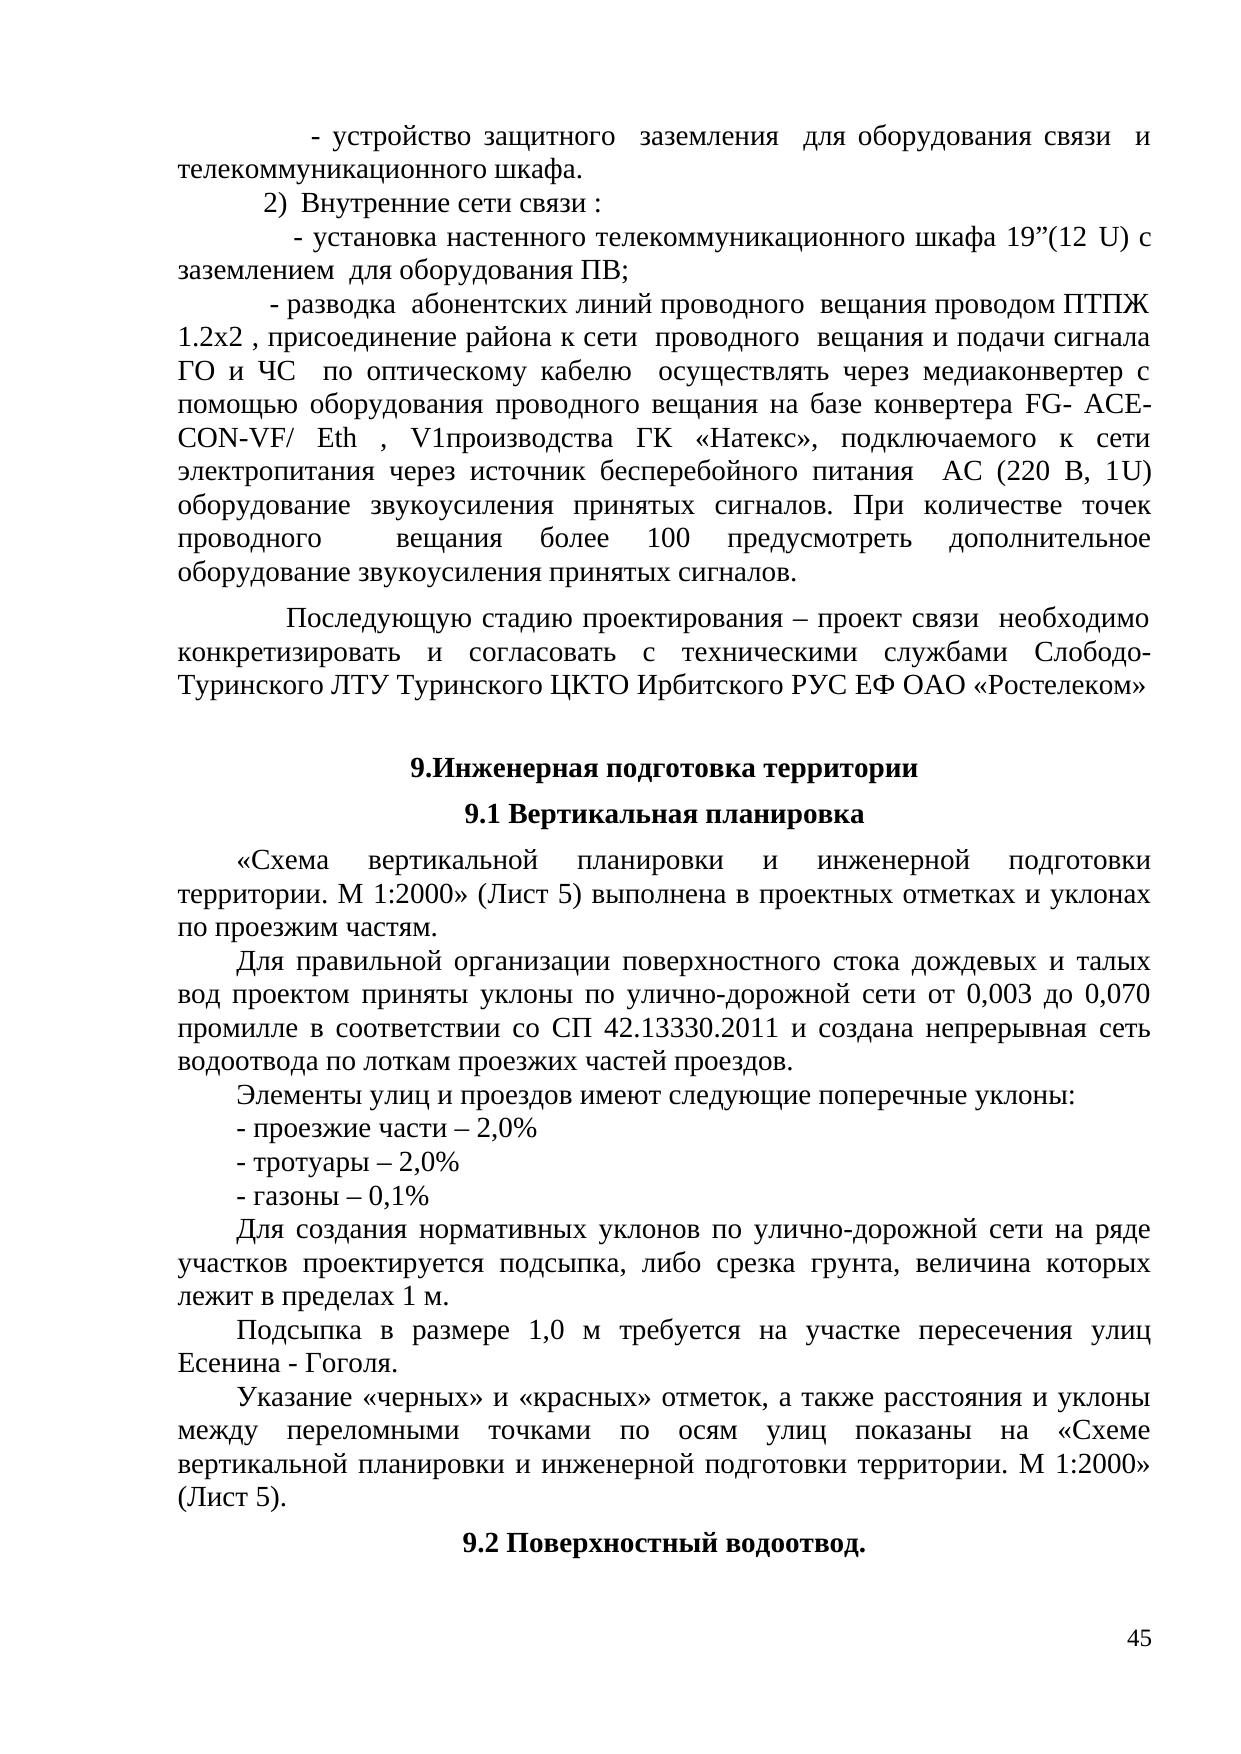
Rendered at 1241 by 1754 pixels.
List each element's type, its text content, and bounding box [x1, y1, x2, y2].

text - устройство защитного заземления для оборудования связи и телекоммуникационного шкафа. [177, 118, 1152, 185]
text Элементы улиц и проездов имеют следующие поперечные уклоны: [177, 1077, 1152, 1111]
text - разводка абонентских линий проводного вещания проводом ПТПЖ 1.2х2 , присоединение района к сети проводного вещания и подачи сигнала ГО и ЧС по оптическому кабелю осуществлять через медиаконвертер с помощью оборудования проводного вещания на базе конвертера FG- ACE-CON-VF/ Eth , V1производства ГК «Натекс», подключаемого к сети электропитания через источник бесперебойного питания АС (220 В, 1U) оборудование звукоусиления принятых сигналов. При количестве точек проводного вещания более 100 предусмотреть дополнительное оборудование звукоусиления принятых сигналов. [177, 286, 1152, 588]
text - проезжие части – 2,0% [177, 1111, 1152, 1144]
text 9.Инженерная подготовка территории [177, 750, 1152, 784]
text - газоны – 0,1% [177, 1178, 1152, 1211]
text «Схема вертикальной планировки и инженерной подготовки территории. М 1:2000» (Лист 5) выполнена в проектных отметках и уклонах по проезжим частям. [177, 842, 1152, 943]
text 9.2 Поверхностный водоотвод. [177, 1526, 1152, 1559]
text Для правильной организации поверхностного стока дождевых и талых вод проектом приняты уклоны по улично-дорожной сети от 0,003 до 0,070 промилле в соответствии со СП 42.13330.2011 и создана непрерывная сеть водоотвода по лоткам проезжих частей проездов. [177, 943, 1152, 1077]
text 9.1 Вертикальная планировка [177, 796, 1152, 830]
text Для создания нормативных уклонов по улично-дорожной сети на ряде участков проектируется подсыпка, либо срезка грунта, величина которых лежит в пределах 1 м. [177, 1211, 1152, 1312]
text Указание «черных» и «красных» отметок, а также расстояния и уклоны между переломными точками по осям улиц показаны на «Схеме вертикальной планировки и инженерной подготовки территории. М 1:2000» (Лист 5). [177, 1379, 1152, 1513]
list Внутренние сети связи : [263, 185, 1152, 219]
text - установка настенного телекоммуникационного шкафа 19”(12 U) с заземлением для оборудования ПВ; [177, 219, 1152, 286]
text Последующую стадию проектирования – проект связи необходимо конкретизировать и согласовать с техническими службами Слободо-Туринского ЛТУ Туринского ЦКТО Ирбитского РУС ЕФ ОАО «Ростелеком» [177, 600, 1152, 701]
text - тротуары – 2,0% [177, 1144, 1152, 1178]
text Подсыпка в размере 1,0 м требуется на участке пересечения улиц Есенина - Гоголя. [177, 1312, 1152, 1379]
